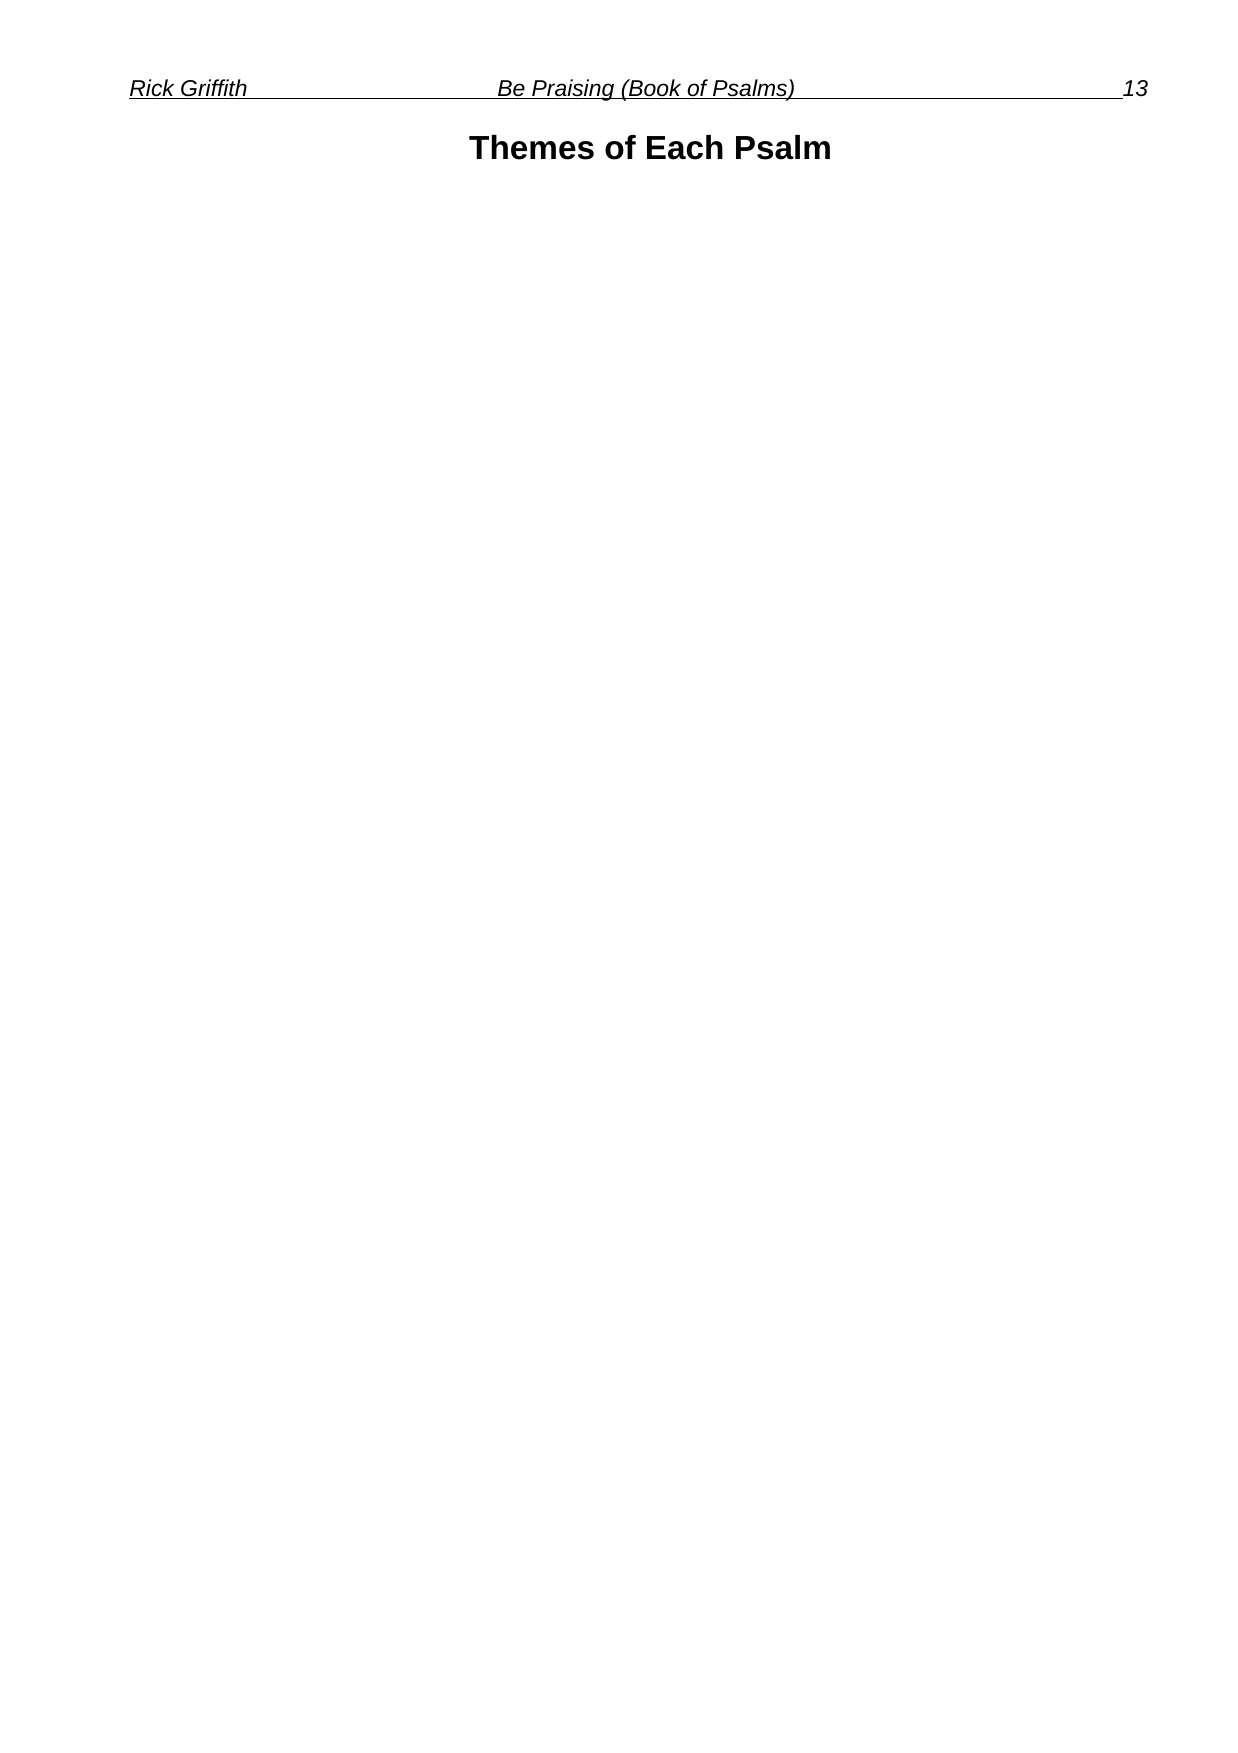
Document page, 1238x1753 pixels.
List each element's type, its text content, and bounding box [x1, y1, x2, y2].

text Themes of Each Psalm [129, 128, 1172, 166]
